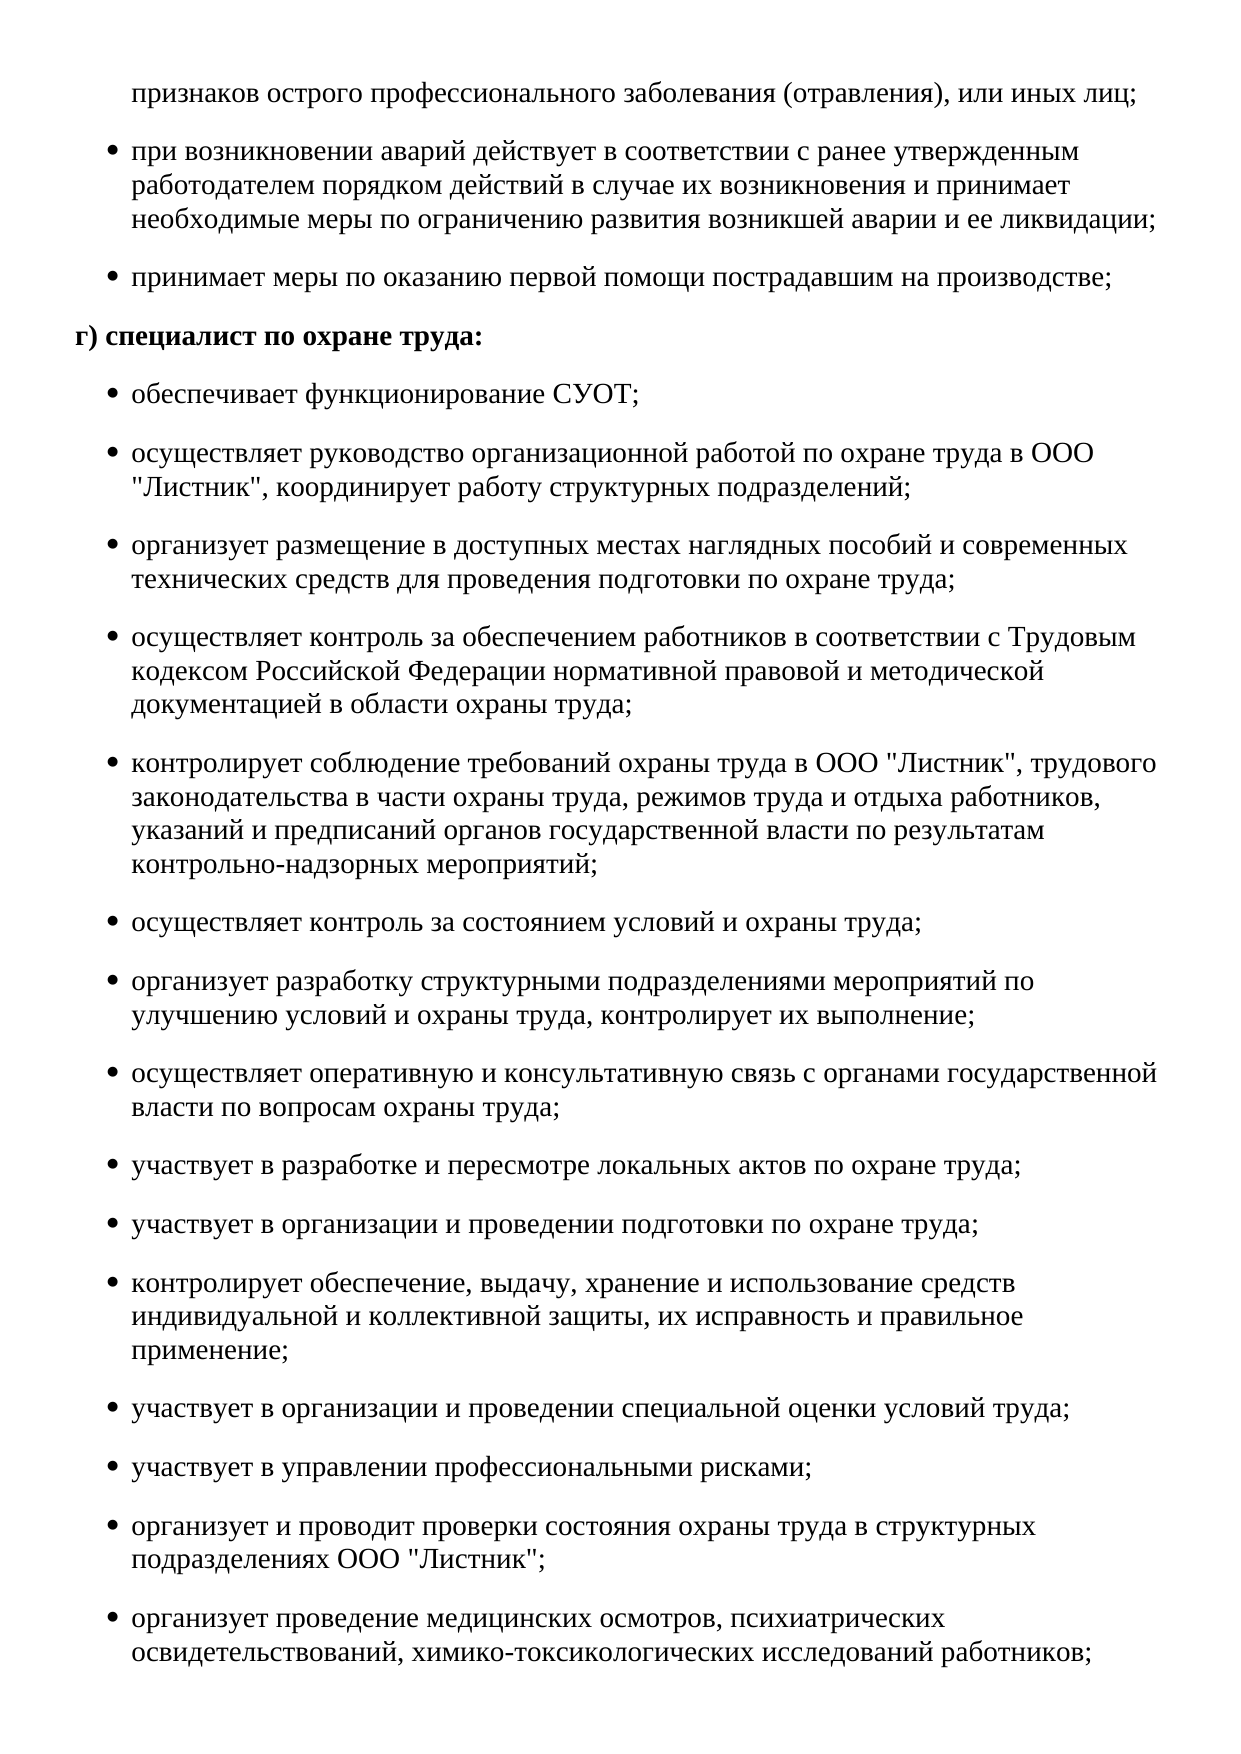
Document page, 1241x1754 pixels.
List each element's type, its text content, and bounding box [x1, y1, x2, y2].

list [108, 75, 1165, 108]
list осуществляет контроль за обеспечением работников в соответствии с Трудовым кодексом Российской Федерации нормативной правовой и методической документацией в области охраны труда; [108, 619, 1165, 720]
list осуществляет руководство организационной работой по охране труда в ООО "Листник", координирует работу структурных подразделений; [108, 435, 1165, 502]
list участвует в организации и проведении подготовки по охране труда; [108, 1206, 1165, 1240]
list осуществляет контроль за состоянием условий и охраны труда; [108, 904, 1165, 938]
list осуществляет оперативную и консультативную связь с органами государственной власти по вопросам охраны труда; [108, 1055, 1165, 1122]
list организует разработку структурными подразделениями мероприятий по улучшению условий и охраны труда, контролирует их выполнение; [108, 963, 1165, 1030]
list контролирует соблюдение требований охраны труда в ООО "Листник", трудового законодательства в части охраны труда, режимов труда и отдыха работников, указаний и предписаний органов государственной власти по результатам контрольно-надзорных мероприятий; [108, 745, 1165, 879]
list организует проведение медицинских осмотров, психиатрических освидетельствований, химико-токсикологических исследований работников; [108, 1600, 1165, 1667]
list участвует в организации и проведении специальной оценки условий труда; [108, 1391, 1165, 1424]
list обеспечивает функционирование СУОТ; [108, 376, 1165, 410]
list участвует в управлении профессиональными рисками; [108, 1449, 1165, 1483]
list при возникновении аварий действует в соответствии с ранее утвержденным работодателем порядком действий в случае их возникновения и принимает необходимые меры по ограничению развития возникшей аварии и ее ликвидации; [108, 133, 1165, 234]
list участвует в разработке и пересмотре локальных актов по охране труда; [108, 1147, 1165, 1181]
text г) специалист по охране труда: [75, 318, 1165, 351]
list принимает меры по оказанию первой помощи пострадавшим на производстве; [108, 259, 1165, 293]
list организует размещение в доступных местах наглядных пособий и современных технических средств для проведения подготовки по охране труда; [108, 527, 1165, 594]
list организует и проводит проверки состояния охраны труда в структурных подразделениях ООО "Листник"; [108, 1508, 1165, 1575]
list контролирует обеспечение, выдачу, хранение и использование средств индивидуальной и коллективной защиты, их исправность и правильное применение; [108, 1265, 1165, 1366]
